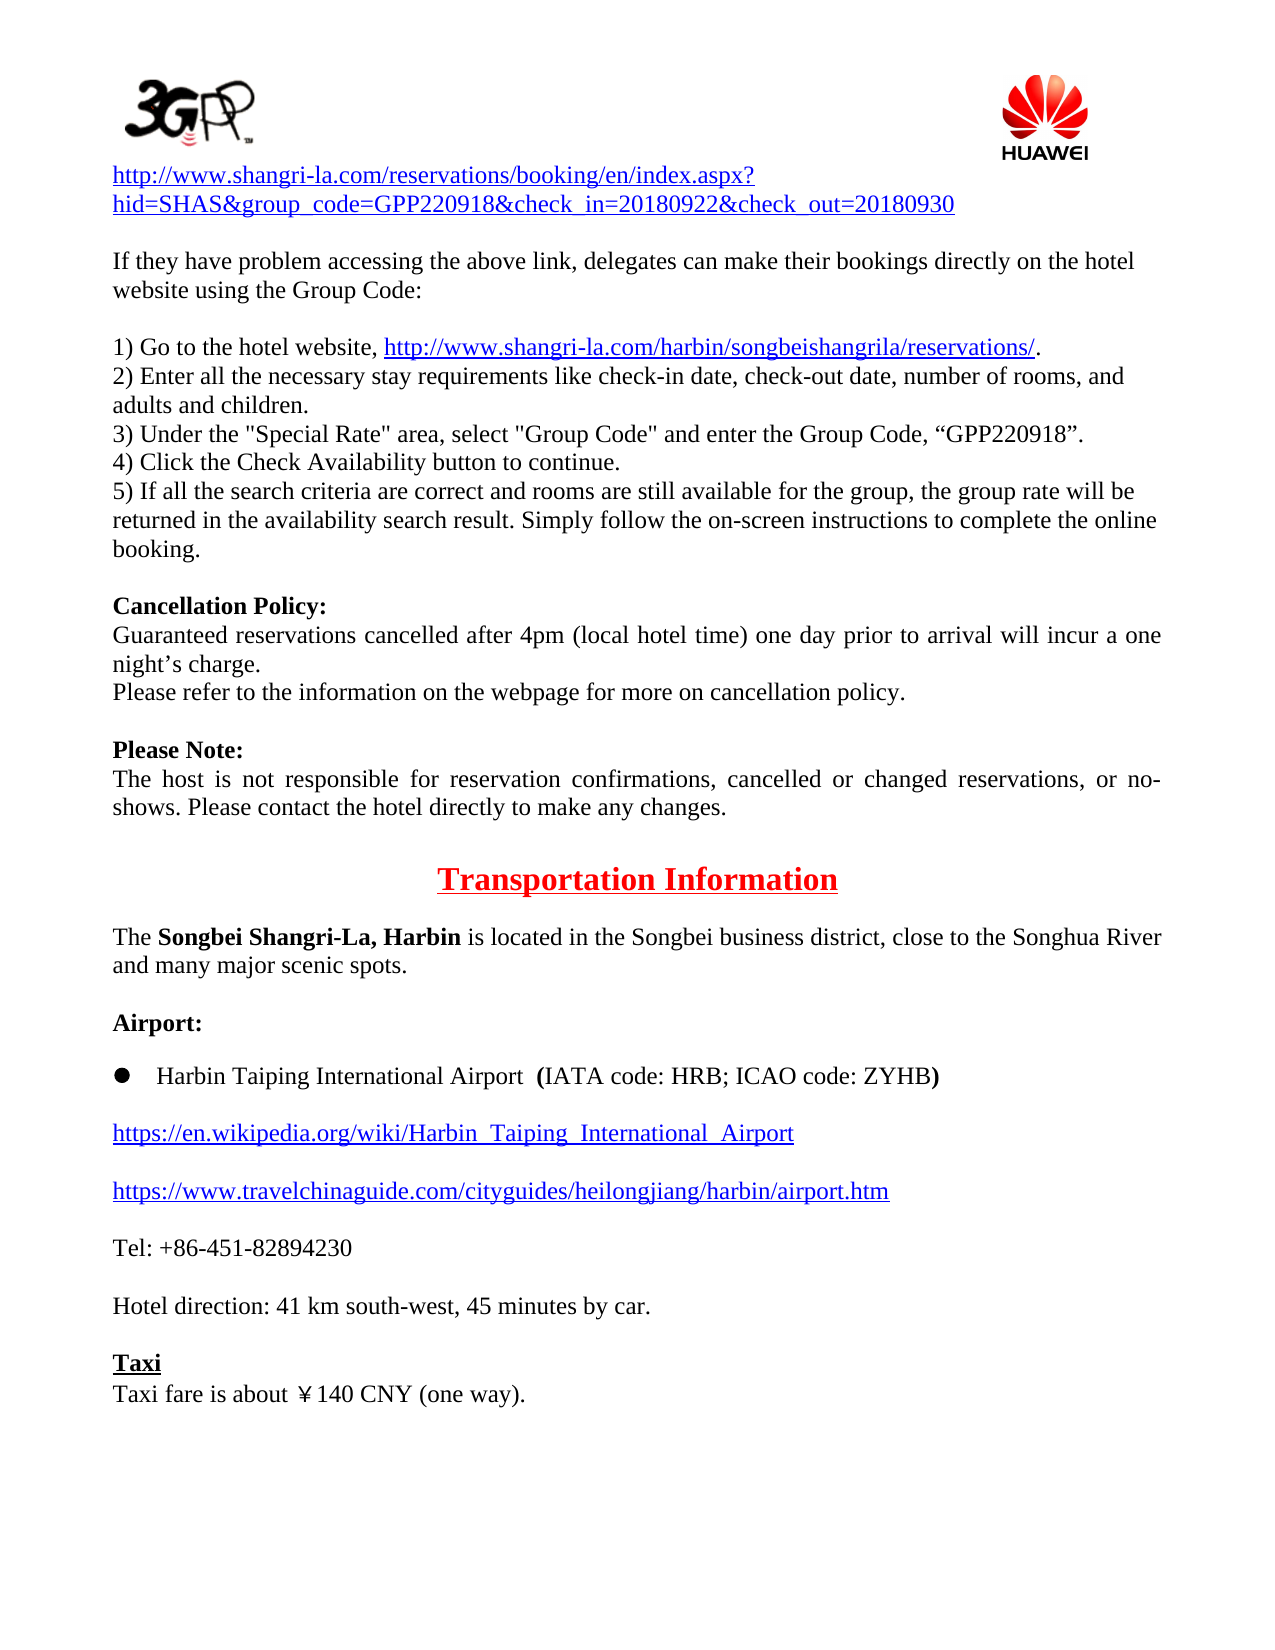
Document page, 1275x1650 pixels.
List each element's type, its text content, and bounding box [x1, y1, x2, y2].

text Taxi [112, 1348, 1162, 1377]
text Airport: [112, 1008, 1162, 1037]
text https://en.wikipedia.org/wiki/Harbin_Taiping_International_Airport [112, 1118, 1162, 1147]
text If they have problem accessing the above link, delegates can make their bookings directly on the hotel website using the Group Code: 1) Go to the hotel website, http://www.shangri-la.com/harbin/songbeishangrila/reservations/. 2) Enter all the necessary stay requirements like check-in date, check-out date, number of rooms, and adults and children. 3) Under the "Special Rate" area, select "Group Code" and enter the Group Code, “GPP220918”. 4) Click the Check Availability button to continue. 5) If all the search criteria are correct and rooms are still available for the group, the group rate will be returned in the availability search result. Simply follow the on-screen instructions to complete the online booking. [112, 246, 1162, 562]
text https://www.travelchinaguide.com/cityguides/heilongjiang/harbin/airport.htm [112, 1176, 1162, 1205]
list Harbin Taiping International Airport (IATA code: HRB; ICAO code: ZYHB) [112, 1061, 1162, 1090]
text Taxi fare is about ￥140 CNY (one way). [112, 1377, 1162, 1409]
text Transportation Information [112, 859, 1162, 898]
text Tel: +86-451-82894230 [112, 1233, 1162, 1262]
text Guaranteed reservations cancelled after 4pm (local hotel time) one day prior to arrival will incur a one night’s charge. [112, 620, 1162, 677]
picture [121, 74, 271, 149]
picture [1002, 75, 1088, 160]
text http://www.shangri-la.com/reservations/booking/en/index.aspx?hid=SHAS&group_code=GPP220918&check_in=20180922&check_out=20180930 [112, 160, 1162, 217]
text Please Note: [112, 735, 1162, 764]
text Hotel direction: 41 km south-west, 45 minutes by car. [112, 1291, 1162, 1320]
text Please refer to the information on the webpage for more on cancellation policy. [112, 677, 1162, 706]
text The host is not responsible for reservation confirmations, cancelled or changed reservations, or no-shows. Please contact the hotel directly to make any changes. [112, 764, 1162, 821]
text The Songbei Shangri-La, Harbin is located in the Songbei business district, close to the Songhua River and many major scenic spots. [112, 922, 1162, 979]
text Cancellation Policy: [112, 591, 1162, 620]
